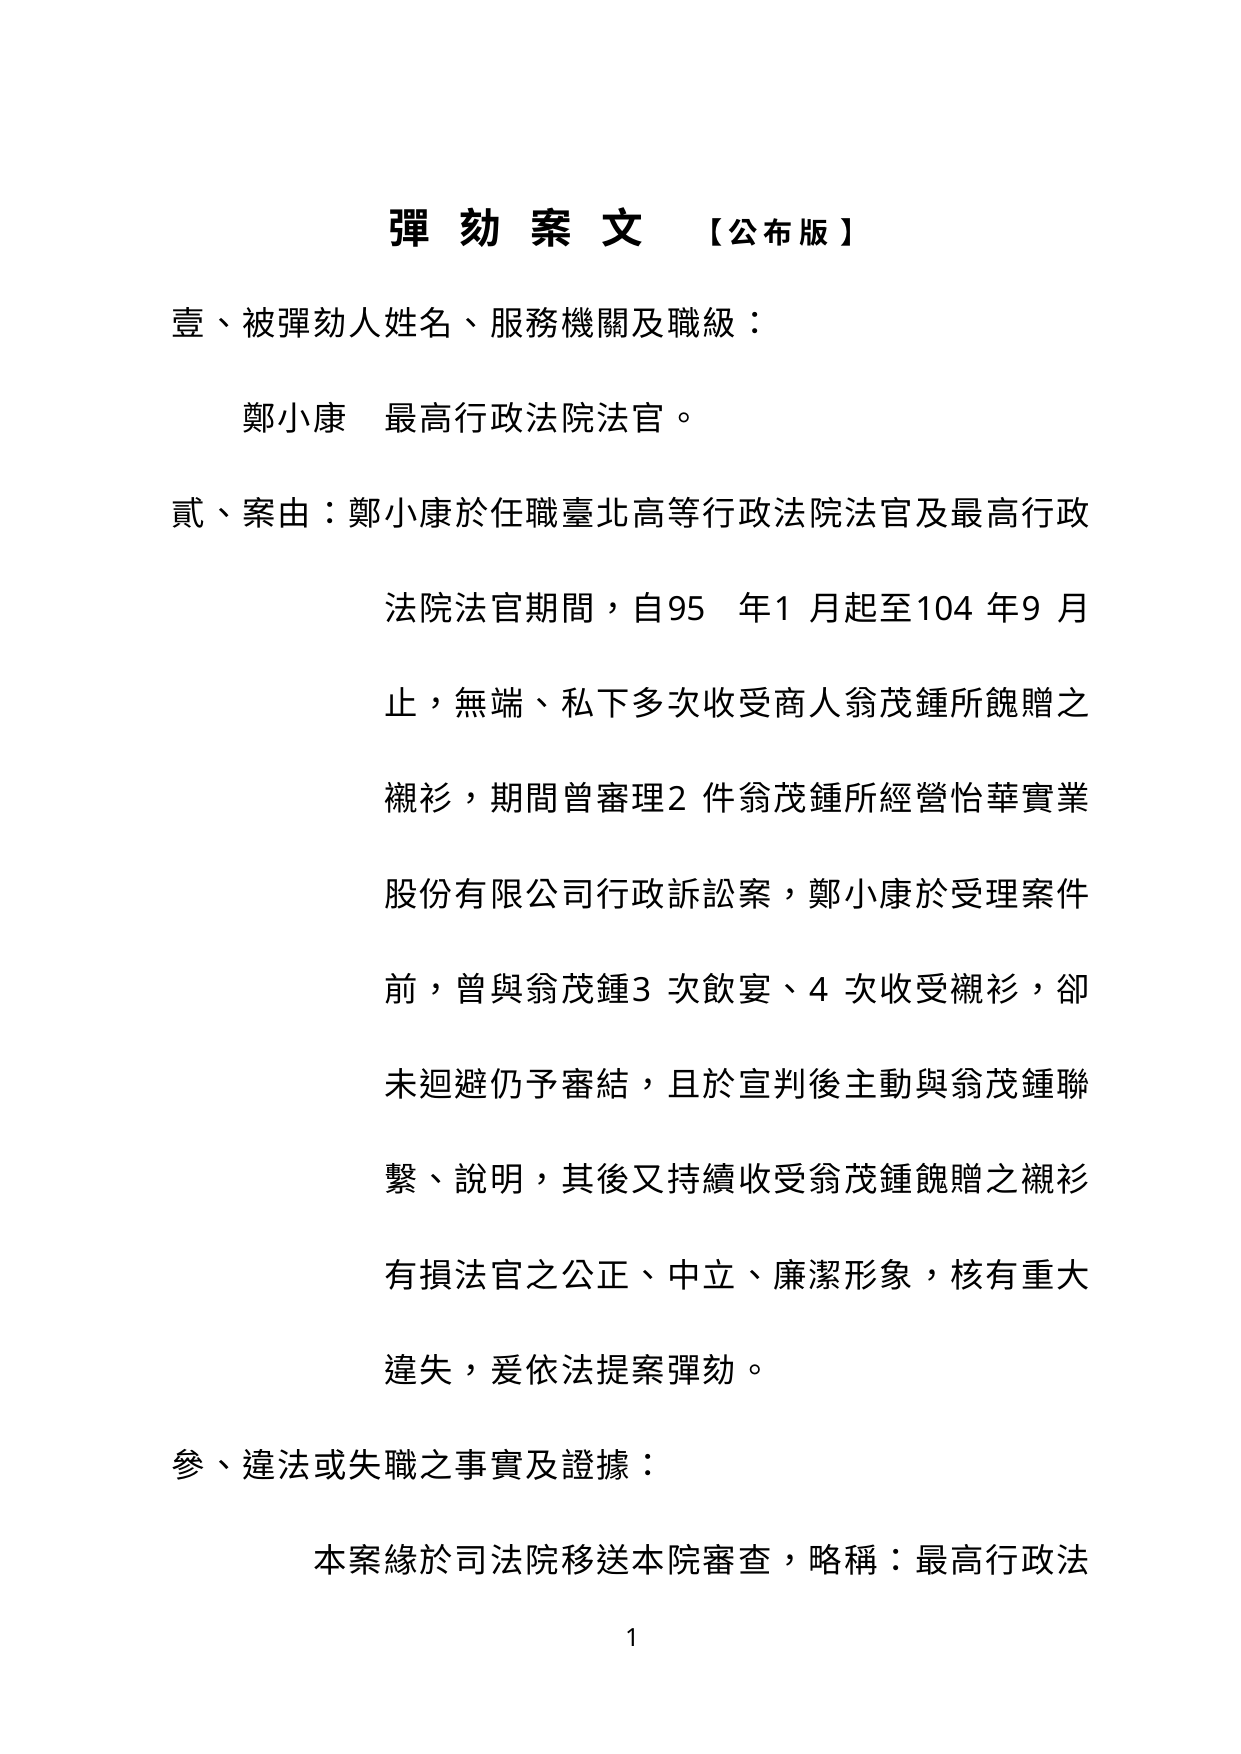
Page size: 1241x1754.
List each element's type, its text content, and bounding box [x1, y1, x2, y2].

text 彈劾案文【公布版】 [171, 178, 1092, 273]
text 鄭小康 最高行政法院法官。 [242, 368, 1092, 463]
subtitle 違法或失職之事實及證據： [171, 1415, 1092, 1511]
subtitle 案由：鄭小康於任職臺北高等行政法院法官及最高行政法院法官期間，自95年1月起至104年9月止，無端、私下多次收受商人翁茂鍾所餽贈之襯衫，期間曾審理2件翁茂鍾所經營怡華實業股份有限公司行政訴訟案，鄭小康於受理案件前，曾與翁茂鍾3次飲宴、4次收受襯衫，卻未迴避仍予審結，且於宣判後主動與翁茂鍾聯繫、說明，其後又持續收受翁茂鍾餽贈之襯衫，有損法官之公正、中立、廉潔形象，核有重大違失，爰依法提案彈劾。 [171, 463, 1092, 1415]
subtitle 被彈劾人姓名、服務機關及職級： [171, 273, 1092, 368]
